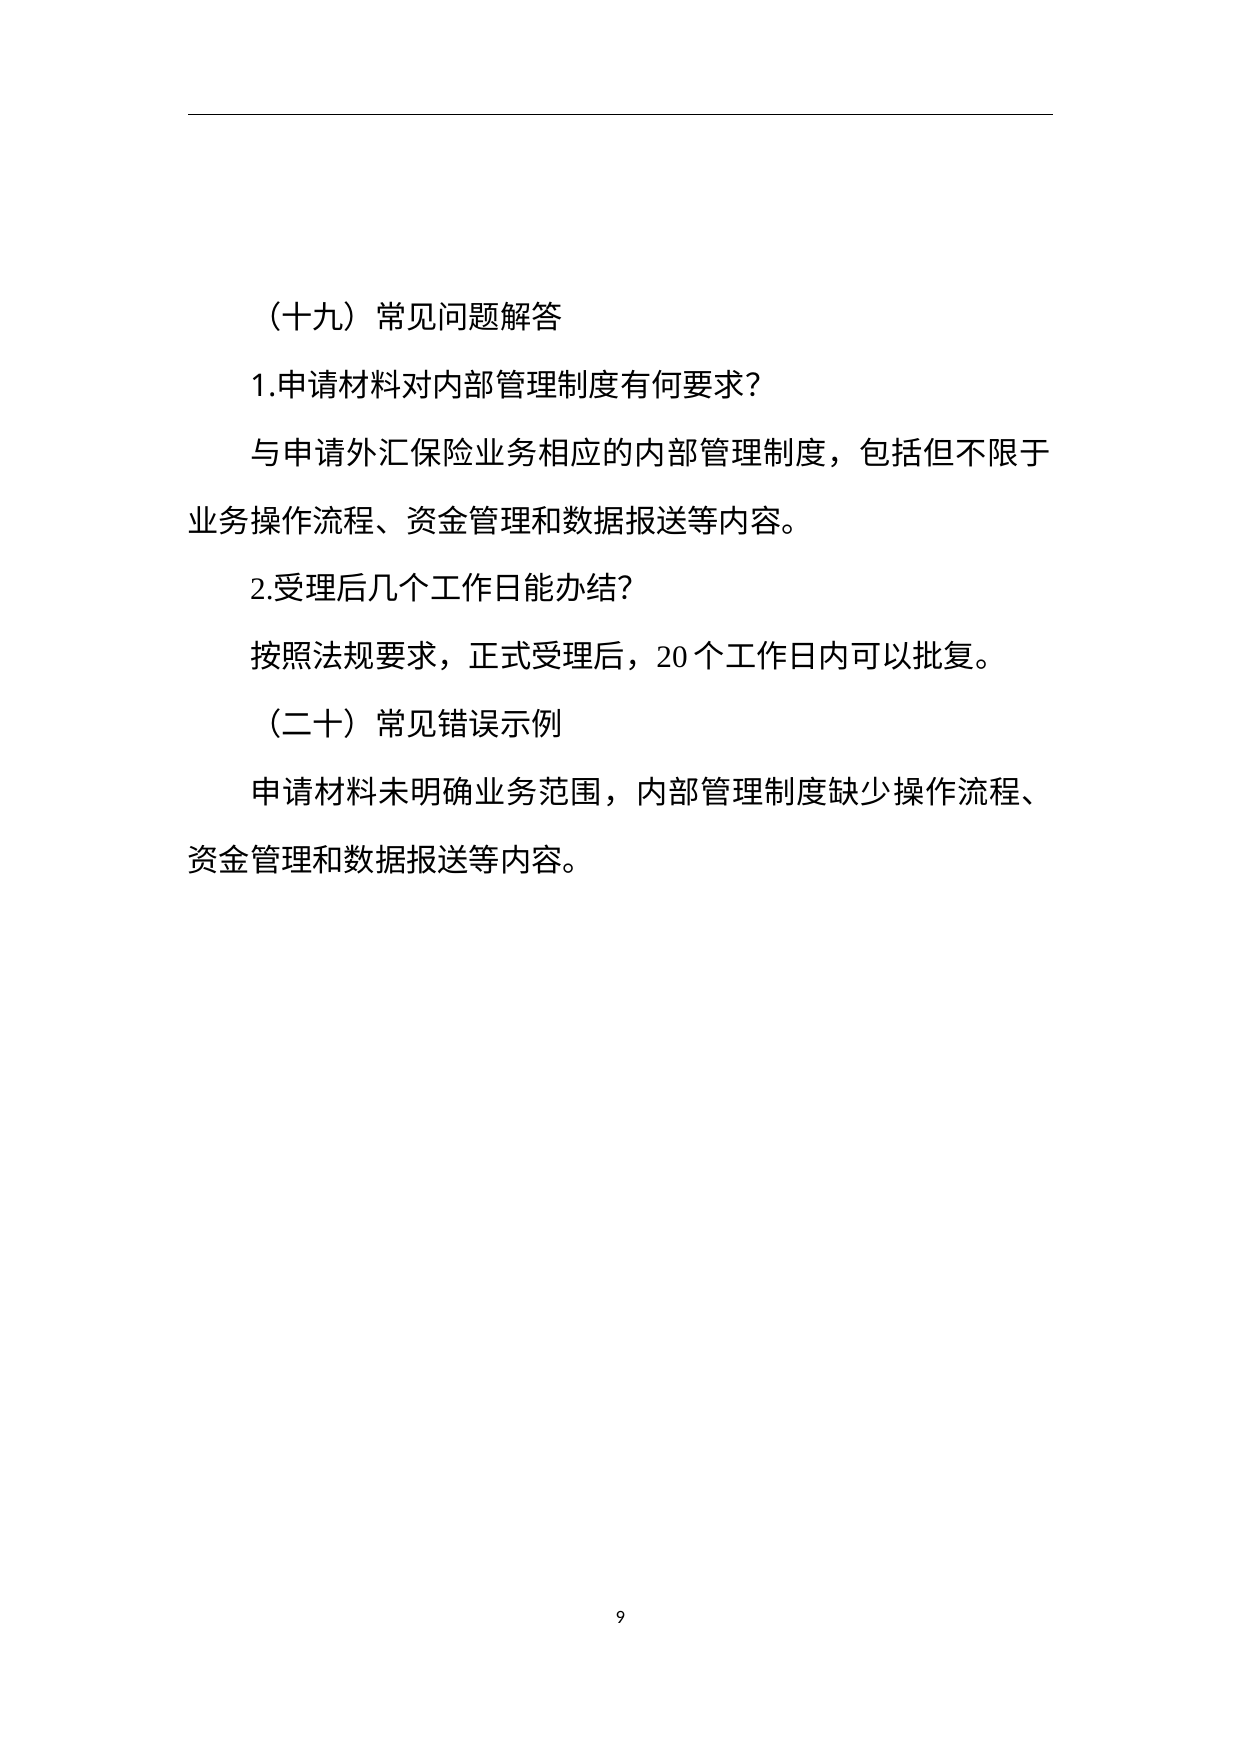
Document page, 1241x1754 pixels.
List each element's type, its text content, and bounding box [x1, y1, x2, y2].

text 与申请外汇保险业务相应的内部管理制度，包括但不限于业务操作流程、资金管理和数据报送等内容。 [187, 428, 1053, 541]
text 2.受理后几个工作日能办结？ [187, 563, 1053, 609]
text 申请材料未明确业务范围，内部管理制度缺少操作流程、资金管理和数据报送等内容。 [187, 767, 1053, 880]
text 按照法规要求，正式受理后，20个工作日内可以批复。 [187, 631, 1053, 677]
text 1.申请材料对内部管理制度有何要求？ [187, 360, 1053, 405]
text （二十）常见错误示例 [187, 699, 1053, 744]
text （十九）常见问题解答 [187, 292, 1053, 337]
